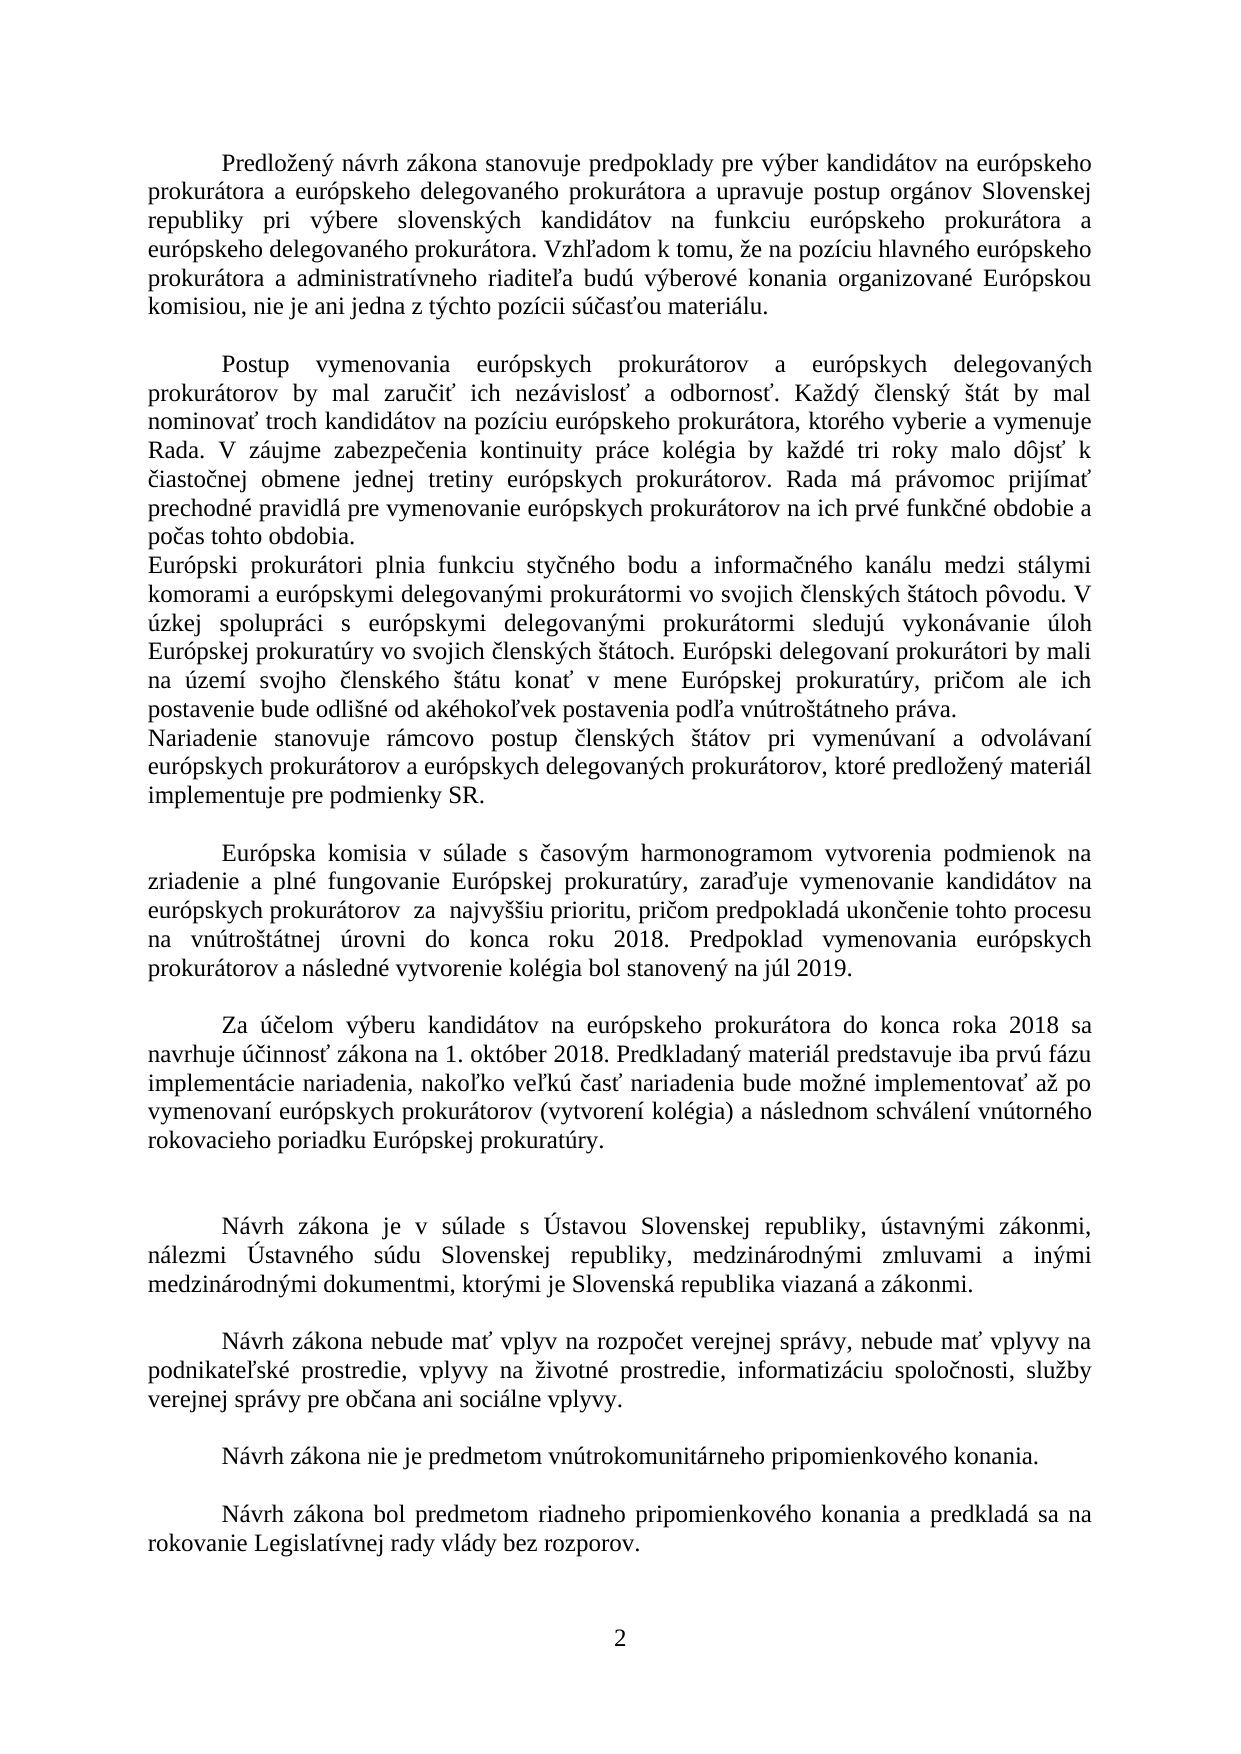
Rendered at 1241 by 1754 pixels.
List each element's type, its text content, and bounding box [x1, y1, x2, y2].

text Za účelom výberu kandidátov na európskeho prokurátora do konca roka 2018 sa navrhuje účinnosť zákona na 1. október 2018. Predkladaný materiál predstavuje iba prvú fázu implementácie nariadenia, nakoľko veľkú časť nariadenia bude možné implementovať až po vymenovaní európskych prokurátorov (vytvorení kolégia) a následnom schválení vnútorného rokovacieho poriadku Európskej prokuratúry. [148, 1010, 1092, 1154]
text Návrh zákona bol predmetom riadneho pripomienkového konania a predkladá sa na rokovanie Legislatívnej rady vlády bez rozporov. [148, 1499, 1092, 1556]
text Návrh zákona nie je predmetom vnútrokomunitárneho pripomienkového konania. [148, 1441, 1092, 1470]
text Predložený návrh zákona stanovuje predpoklady pre výber kandidátov na európskeho prokurátora a európskeho delegovaného prokurátora a upravuje postup orgánov Slovenskej republiky pri výbere slovenských kandidátov na funkciu európskeho prokurátora a európskeho delegovaného prokurátora. Vzhľadom k tomu, že na pozíciu hlavného európskeho prokurátora a administratívneho riaditeľa budú výberové konania organizované Európskou komisiou, nie je ani jedna z týchto pozícii súčasťou materiálu. [148, 148, 1092, 320]
text Postup vymenovania európskych prokurátorov a európskych delegovaných prokurátorov by mal zaručiť ich nezávislosť a odbornosť. Každý členský štát by mal nominovať troch kandidátov na pozíciu európskeho prokurátora, ktorého vyberie a vymenuje Rada. V záujme zabezpečenia kontinuity práce kolégia by každé tri roky malo dôjsť k čiastočnej obmene jednej tretiny európskych prokurátorov. Rada má právomoc prijímať prechodné pravidlá pre vymenovanie európskych prokurátorov na ich prvé funkčné obdobie a počas tohto obdobia. [148, 349, 1092, 550]
text Návrh zákona nebude mať vplyv na rozpočet verejnej správy, nebude mať vplyvy na podnikateľské prostredie, vplyvy na životné prostredie, informatizáciu spoločnosti, služby verejnej správy pre občana ani sociálne vplyvy. [148, 1326, 1092, 1413]
text Návrh zákona je v súlade s Ústavou Slovenskej republiky, ústavnými zákonmi, nálezmi Ústavného súdu Slovenskej republiky, medzinárodnými zmluvami a inými medzinárodnými dokumentmi, ktorými je Slovenská republika viazaná a zákonmi. [148, 1211, 1092, 1298]
text Európska komisia v súlade s časovým harmonogramom vytvorenia podmienok na zriadenie a plné fungovanie Európskej prokuratúry, zaraďuje vymenovanie kandidátov na európskych prokurátorov za najvyššiu prioritu, pričom predpokladá ukončenie tohto procesu na vnútroštátnej úrovni do konca roku 2018. Predpoklad vymenovania európskych prokurátorov a následné vytvorenie kolégia bol stanovený na júl 2019. [148, 838, 1092, 981]
text Európski prokurátori plnia funkciu styčného bodu a informačného kanálu medzi stálymi komorami a európskymi delegovanými prokurátormi vo svojich členských štátoch pôvodu. V úzkej spolupráci s európskymi delegovanými prokurátormi sledujú vykonávanie úloh Európskej prokuratúry vo svojich členských štátoch. Európski delegovaní prokurátori by mali na území svojho členského štátu konať v mene Európskej prokuratúry, pričom ale ich postavenie bude odlišné od akéhokoľvek postavenia podľa vnútroštátneho práva. [148, 550, 1092, 723]
text Nariadenie stanovuje rámcovo postup členských štátov pri vymenúvaní a odvolávaní európskych prokurátorov a európskych delegovaných prokurátorov, ktoré predložený materiál implementuje pre podmienky SR. [148, 723, 1092, 809]
